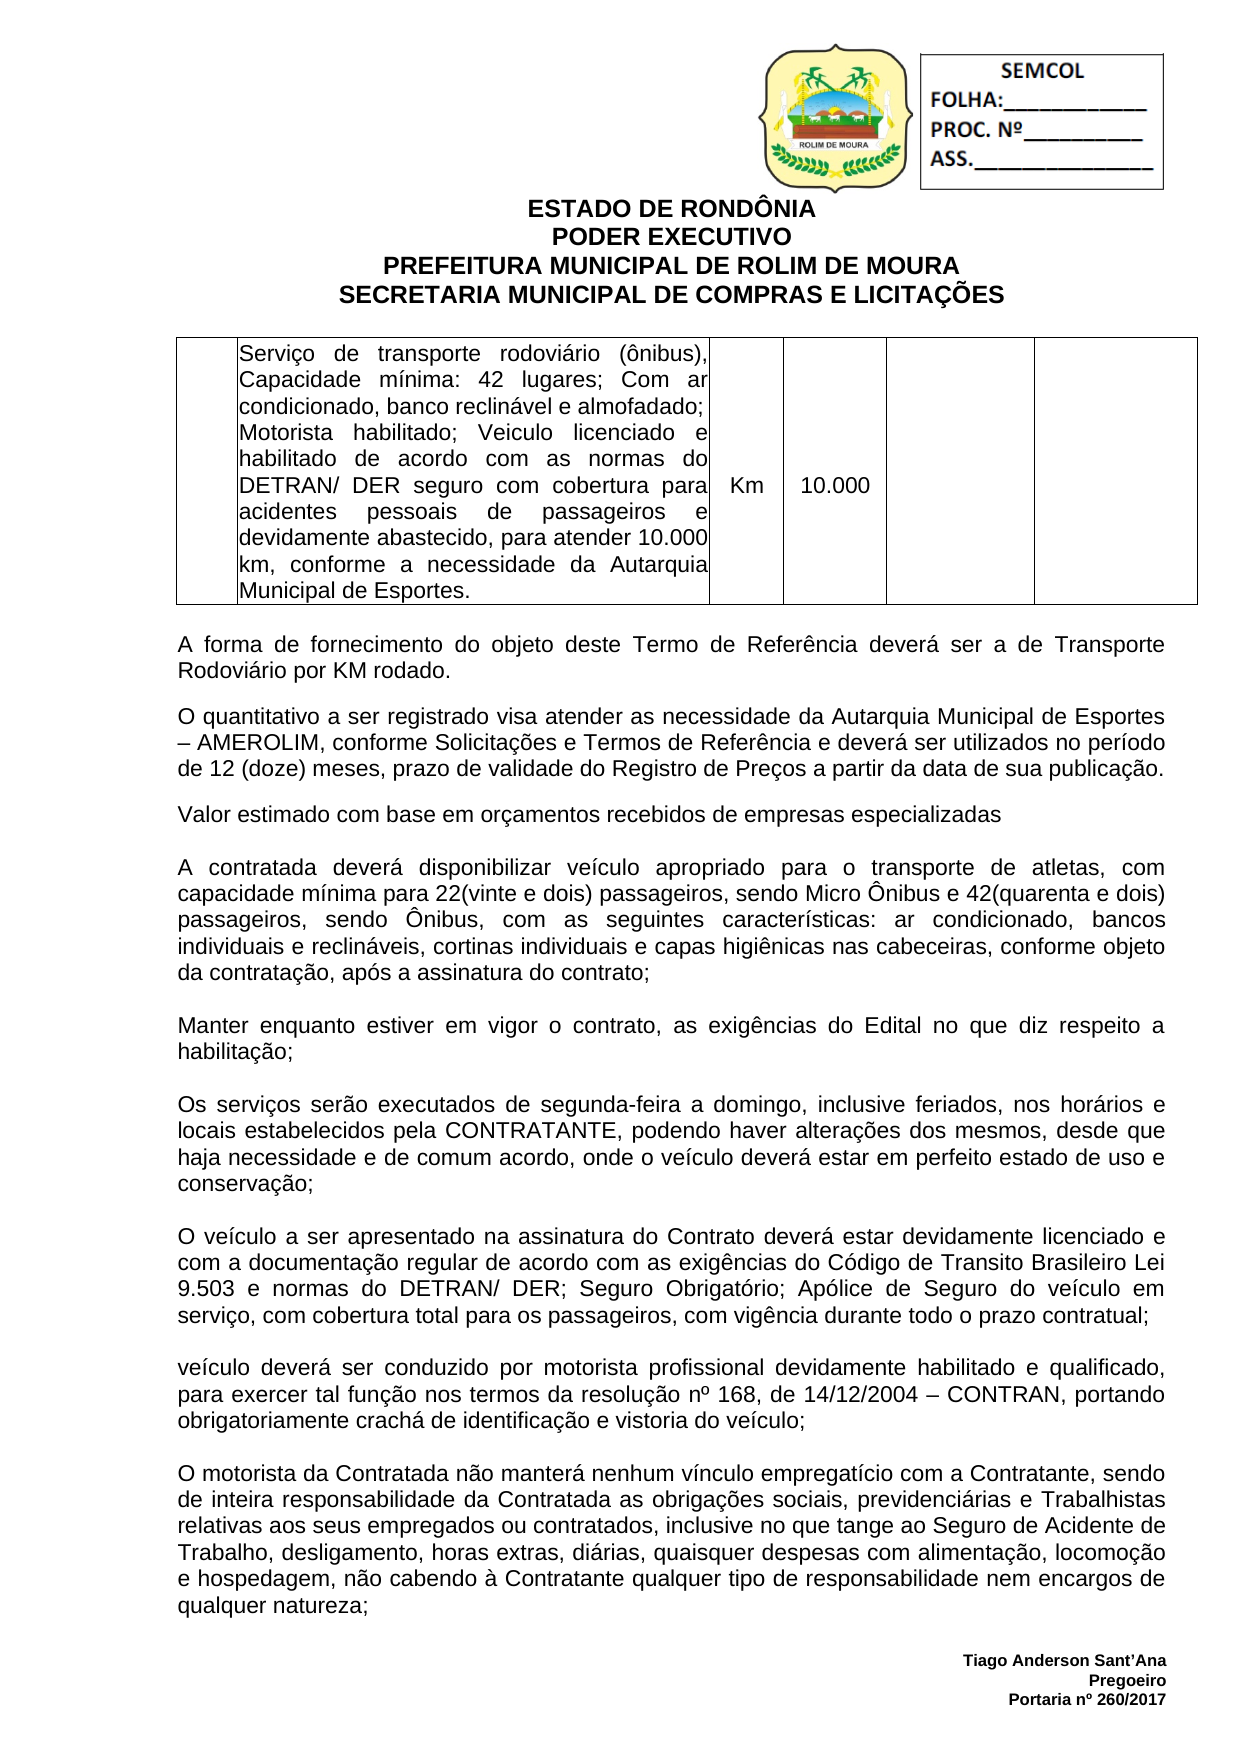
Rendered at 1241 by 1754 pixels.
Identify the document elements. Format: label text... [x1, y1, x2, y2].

text Os serviços serão executados de segunda-feira a domingo, inclusive feriados, nos horários e locais estabelecidos pela CONTRATANTE, podendo haver alterações dos mesmos, desde que haja necessidade e de comum acordo, onde o veículo deverá estar em perfeito estado de uso e conservação; [177, 1091, 1166, 1196]
text O quantitativo a ser registrado visa atender as necessidade da Autarquia Municipal de Esportes – AMEROLIM, conforme Solicitações e Termos de Referência e deverá ser utilizados no período de 12 (doze) meses, prazo de validade do Registro de Preços a partir da data de sua publicação. [177, 703, 1166, 782]
table_cell [887, 338, 1034, 603]
picture [757, 43, 914, 194]
table_cell Serviço de transporte rodoviário (ônibus), Capacidade mínima: 42 lugares; Com ar condicionado, banco reclinável e almofadado; Motorista habilitado; Veiculo licenciado e habilitado de acordo com as normas do DETRAN/ DER seguro com cobertura para acidentes pessoais de passageiros e devidamente abastecido, para atender 10.000 km, conforme a necessidade da Autarquia Municipal de Esportes. [238, 338, 709, 603]
text O veículo a ser apresentado na assinatura do Contrato deverá estar devidamente licenciado e com a documentação regular de acordo com as exigências do Código de Transito Brasileiro Lei 9.503 e normas do DETRAN/ DER; Seguro Obrigatório; Apólice de Seguro do veículo em serviço, com cobertura total para os passageiros, com vigência durante todo o prazo contratual; [177, 1223, 1166, 1328]
text A forma de fornecimento do objeto deste Termo de Referência deverá ser a de Transporte Rodoviário por KM rodado. [177, 631, 1166, 683]
table_cell 10.000 [784, 338, 886, 603]
text Manter enquanto estiver em vigor o contrato, as exigências do Edital no que diz respeito a habilitação; [177, 1012, 1166, 1064]
text veículo deverá ser conduzido por motorista profissional devidamente habilitado e qualificado, para exercer tal função nos termos da resolução nº 168, de 14/12/2004 – CONTRAN, portando obrigatoriamente crachá de identificação e vistoria do veículo; [177, 1354, 1166, 1433]
text O motorista da Contratada não manterá nenhum vínculo empregatício com a Contratante, sendo de inteira responsabilidade da Contratada as obrigações sociais, previdenciárias e Trabalhistas relativas aos seus empregados ou contratados, inclusive no que tange ao Seguro de Acidente de Trabalho, desligamento, horas extras, diárias, quaisquer despesas com alimentação, locomoção e hospedagem, não cabendo à Contratante qualquer tipo de responsabilidade nem encargos de qualquer natureza; [177, 1460, 1166, 1618]
table_cell [1035, 338, 1197, 603]
text A contratada deverá disponibilizar veículo apropriado para o transporte de atletas, com capacidade mínima para 22(vinte e dois) passageiros, sendo Micro Ônibus e 42(quarenta e dois) passageiros, sendo Ônibus, com as seguintes características: ar condicionado, bancos individuais e reclináveis, cortinas individuais e capas higiênicas nas cabeceiras, conforme objeto da contratação, após a assinatura do contrato; [177, 854, 1166, 985]
text Valor estimado com base em orçamentos recebidos de empresas especializadas [177, 801, 1166, 827]
table_cell [177, 338, 237, 603]
table_cell Km [710, 338, 783, 603]
